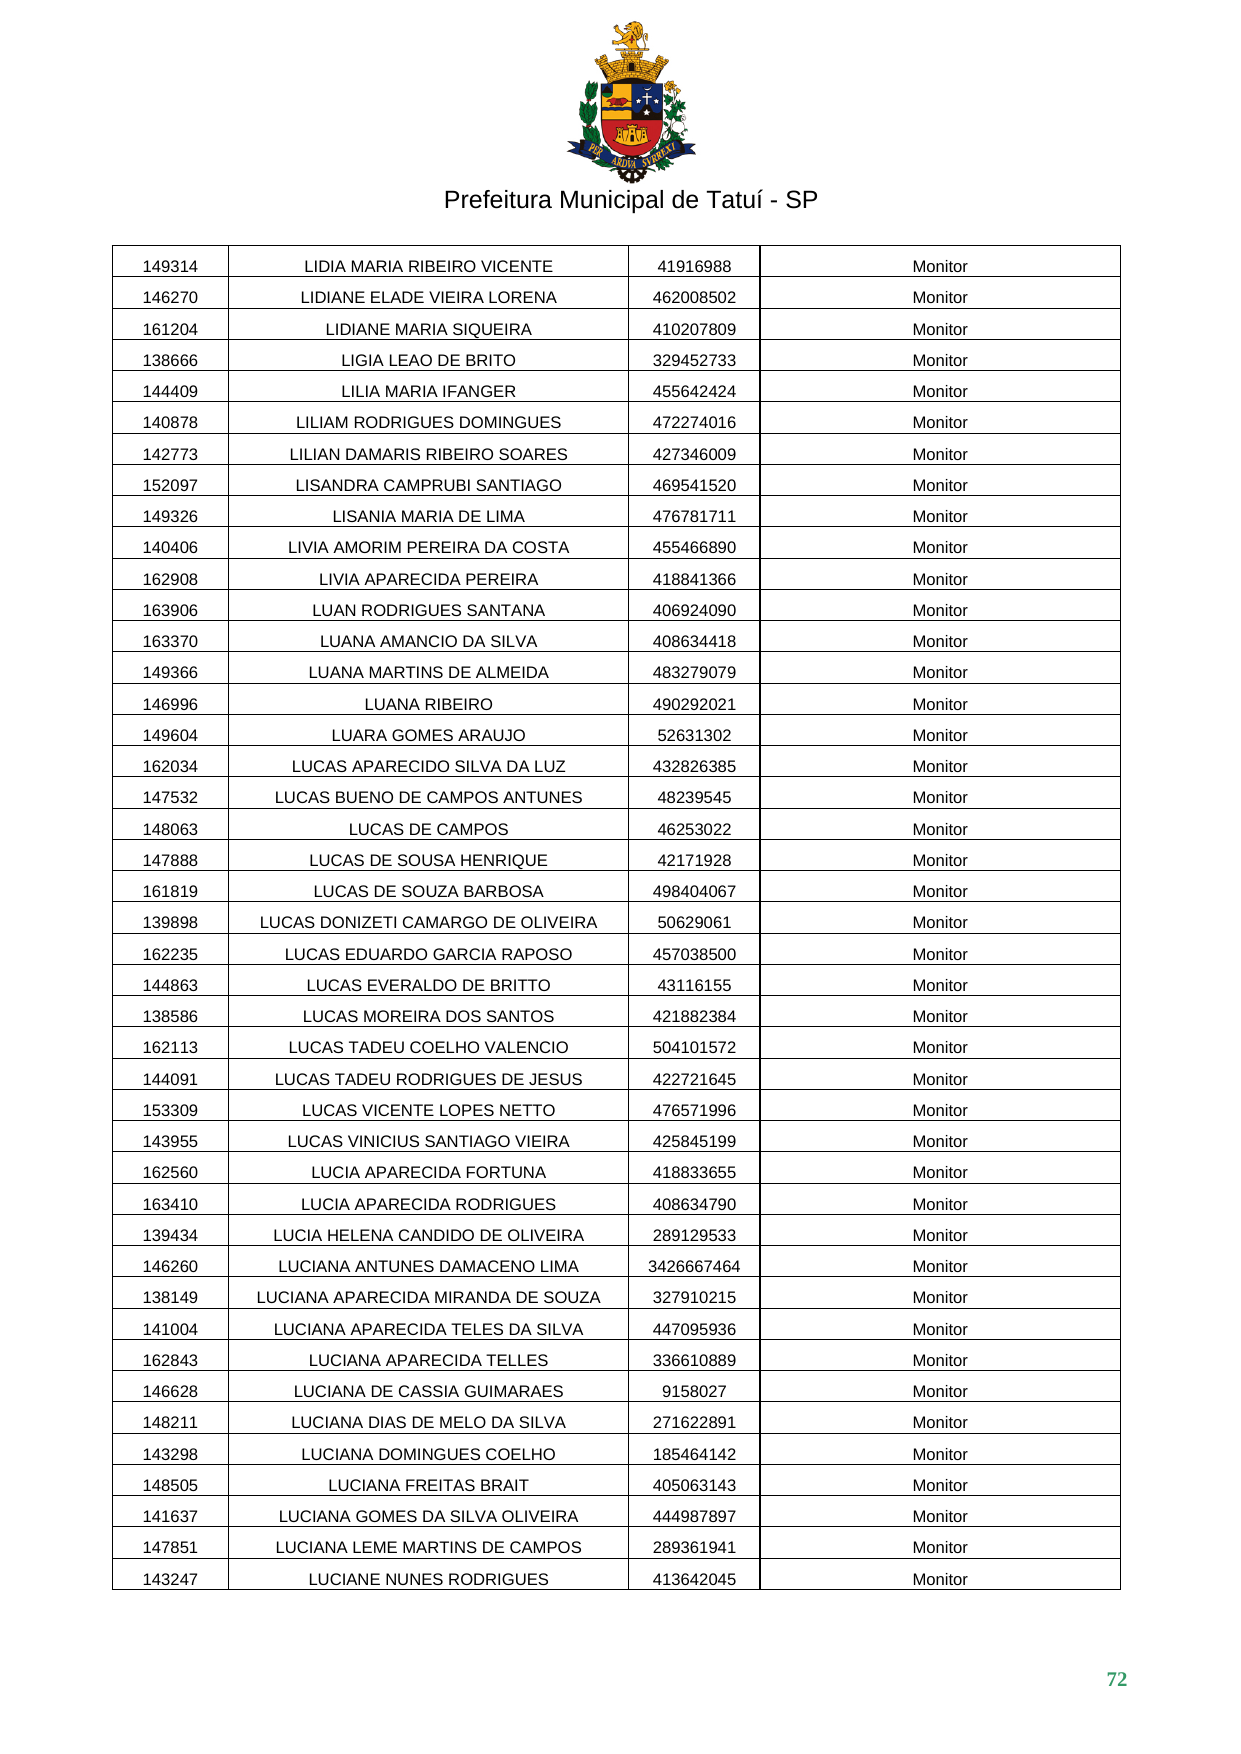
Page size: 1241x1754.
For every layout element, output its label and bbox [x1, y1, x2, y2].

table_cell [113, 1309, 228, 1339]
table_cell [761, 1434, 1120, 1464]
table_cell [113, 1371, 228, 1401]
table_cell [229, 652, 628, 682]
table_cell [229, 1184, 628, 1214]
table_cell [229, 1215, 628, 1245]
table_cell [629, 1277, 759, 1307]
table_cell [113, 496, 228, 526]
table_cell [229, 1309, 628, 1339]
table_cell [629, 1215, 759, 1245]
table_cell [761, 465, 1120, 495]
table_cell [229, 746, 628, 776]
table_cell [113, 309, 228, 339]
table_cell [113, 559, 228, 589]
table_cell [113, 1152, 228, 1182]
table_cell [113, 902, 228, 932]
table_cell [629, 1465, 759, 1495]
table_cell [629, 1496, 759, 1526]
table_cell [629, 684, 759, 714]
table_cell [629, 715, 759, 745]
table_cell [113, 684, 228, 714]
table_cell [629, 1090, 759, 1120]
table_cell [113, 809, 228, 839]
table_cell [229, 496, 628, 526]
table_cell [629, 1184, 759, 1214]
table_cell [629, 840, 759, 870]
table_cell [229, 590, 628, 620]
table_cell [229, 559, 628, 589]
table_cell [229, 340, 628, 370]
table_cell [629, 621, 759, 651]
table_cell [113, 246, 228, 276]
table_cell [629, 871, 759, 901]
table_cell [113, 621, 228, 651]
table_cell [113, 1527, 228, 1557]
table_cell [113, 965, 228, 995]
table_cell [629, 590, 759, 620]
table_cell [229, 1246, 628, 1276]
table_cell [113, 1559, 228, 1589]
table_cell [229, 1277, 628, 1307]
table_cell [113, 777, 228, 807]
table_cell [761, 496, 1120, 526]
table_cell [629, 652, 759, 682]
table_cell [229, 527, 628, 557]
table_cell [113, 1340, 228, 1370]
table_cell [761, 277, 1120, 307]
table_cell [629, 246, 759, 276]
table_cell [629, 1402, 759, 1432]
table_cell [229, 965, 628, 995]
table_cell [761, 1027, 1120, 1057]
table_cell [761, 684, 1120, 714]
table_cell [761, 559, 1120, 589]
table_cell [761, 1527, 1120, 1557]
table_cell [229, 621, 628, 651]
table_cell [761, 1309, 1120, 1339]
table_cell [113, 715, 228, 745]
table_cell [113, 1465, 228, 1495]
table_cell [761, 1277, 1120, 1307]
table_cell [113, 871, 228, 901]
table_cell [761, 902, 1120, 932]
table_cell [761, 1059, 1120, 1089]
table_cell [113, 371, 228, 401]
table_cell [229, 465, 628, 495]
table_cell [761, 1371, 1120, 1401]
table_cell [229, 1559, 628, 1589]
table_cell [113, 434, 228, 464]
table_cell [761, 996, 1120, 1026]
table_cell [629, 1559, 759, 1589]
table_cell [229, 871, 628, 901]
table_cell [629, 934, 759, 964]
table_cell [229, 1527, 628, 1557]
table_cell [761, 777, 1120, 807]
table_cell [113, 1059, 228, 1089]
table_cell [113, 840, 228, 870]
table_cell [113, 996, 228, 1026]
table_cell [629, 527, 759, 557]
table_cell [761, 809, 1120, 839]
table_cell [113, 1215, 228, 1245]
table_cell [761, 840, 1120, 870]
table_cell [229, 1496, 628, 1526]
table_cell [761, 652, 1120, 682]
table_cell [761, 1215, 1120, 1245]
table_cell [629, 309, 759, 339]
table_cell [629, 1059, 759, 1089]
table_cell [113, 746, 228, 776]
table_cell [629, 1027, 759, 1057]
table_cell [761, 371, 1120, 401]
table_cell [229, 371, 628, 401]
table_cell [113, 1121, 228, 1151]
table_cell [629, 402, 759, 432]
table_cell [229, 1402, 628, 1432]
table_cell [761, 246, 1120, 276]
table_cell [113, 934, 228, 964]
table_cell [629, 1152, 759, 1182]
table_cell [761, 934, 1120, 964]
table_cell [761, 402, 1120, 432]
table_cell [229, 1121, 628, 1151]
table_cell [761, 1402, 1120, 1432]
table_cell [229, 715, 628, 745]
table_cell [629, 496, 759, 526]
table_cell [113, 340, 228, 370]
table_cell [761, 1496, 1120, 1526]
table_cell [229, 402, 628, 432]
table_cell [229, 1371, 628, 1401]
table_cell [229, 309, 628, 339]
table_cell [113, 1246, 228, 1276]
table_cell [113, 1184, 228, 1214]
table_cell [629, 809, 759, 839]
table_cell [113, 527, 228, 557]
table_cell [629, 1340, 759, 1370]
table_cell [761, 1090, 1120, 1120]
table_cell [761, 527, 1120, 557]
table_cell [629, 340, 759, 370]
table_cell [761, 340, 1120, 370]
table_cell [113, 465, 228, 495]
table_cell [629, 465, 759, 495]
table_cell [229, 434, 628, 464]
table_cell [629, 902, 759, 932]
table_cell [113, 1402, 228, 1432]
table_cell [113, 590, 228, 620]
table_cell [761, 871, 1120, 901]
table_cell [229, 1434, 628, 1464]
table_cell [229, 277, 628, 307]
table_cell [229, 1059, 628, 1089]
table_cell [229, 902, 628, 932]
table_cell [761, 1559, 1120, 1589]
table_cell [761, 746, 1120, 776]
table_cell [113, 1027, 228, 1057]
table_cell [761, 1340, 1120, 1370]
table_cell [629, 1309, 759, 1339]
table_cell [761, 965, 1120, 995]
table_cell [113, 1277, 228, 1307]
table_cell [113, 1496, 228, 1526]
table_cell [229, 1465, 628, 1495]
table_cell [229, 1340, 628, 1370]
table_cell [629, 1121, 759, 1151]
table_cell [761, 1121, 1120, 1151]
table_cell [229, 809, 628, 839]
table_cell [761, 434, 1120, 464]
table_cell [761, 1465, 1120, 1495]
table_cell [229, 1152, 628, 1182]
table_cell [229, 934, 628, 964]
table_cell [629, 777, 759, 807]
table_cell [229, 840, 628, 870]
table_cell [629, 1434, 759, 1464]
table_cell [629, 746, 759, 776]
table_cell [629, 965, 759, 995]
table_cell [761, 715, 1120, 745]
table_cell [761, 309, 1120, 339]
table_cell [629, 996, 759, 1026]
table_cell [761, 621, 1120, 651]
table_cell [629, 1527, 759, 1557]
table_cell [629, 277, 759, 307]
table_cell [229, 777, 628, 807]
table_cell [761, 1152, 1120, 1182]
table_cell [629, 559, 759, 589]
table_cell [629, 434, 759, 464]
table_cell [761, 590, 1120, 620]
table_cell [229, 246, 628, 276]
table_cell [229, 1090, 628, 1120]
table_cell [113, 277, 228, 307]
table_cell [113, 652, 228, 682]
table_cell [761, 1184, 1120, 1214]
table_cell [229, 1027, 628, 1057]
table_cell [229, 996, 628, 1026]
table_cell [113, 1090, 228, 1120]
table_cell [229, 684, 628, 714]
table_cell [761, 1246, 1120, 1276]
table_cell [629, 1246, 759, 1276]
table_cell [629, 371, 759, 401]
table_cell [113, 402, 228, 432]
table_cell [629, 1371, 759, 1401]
picture [557, 19, 705, 186]
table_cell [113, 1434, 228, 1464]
